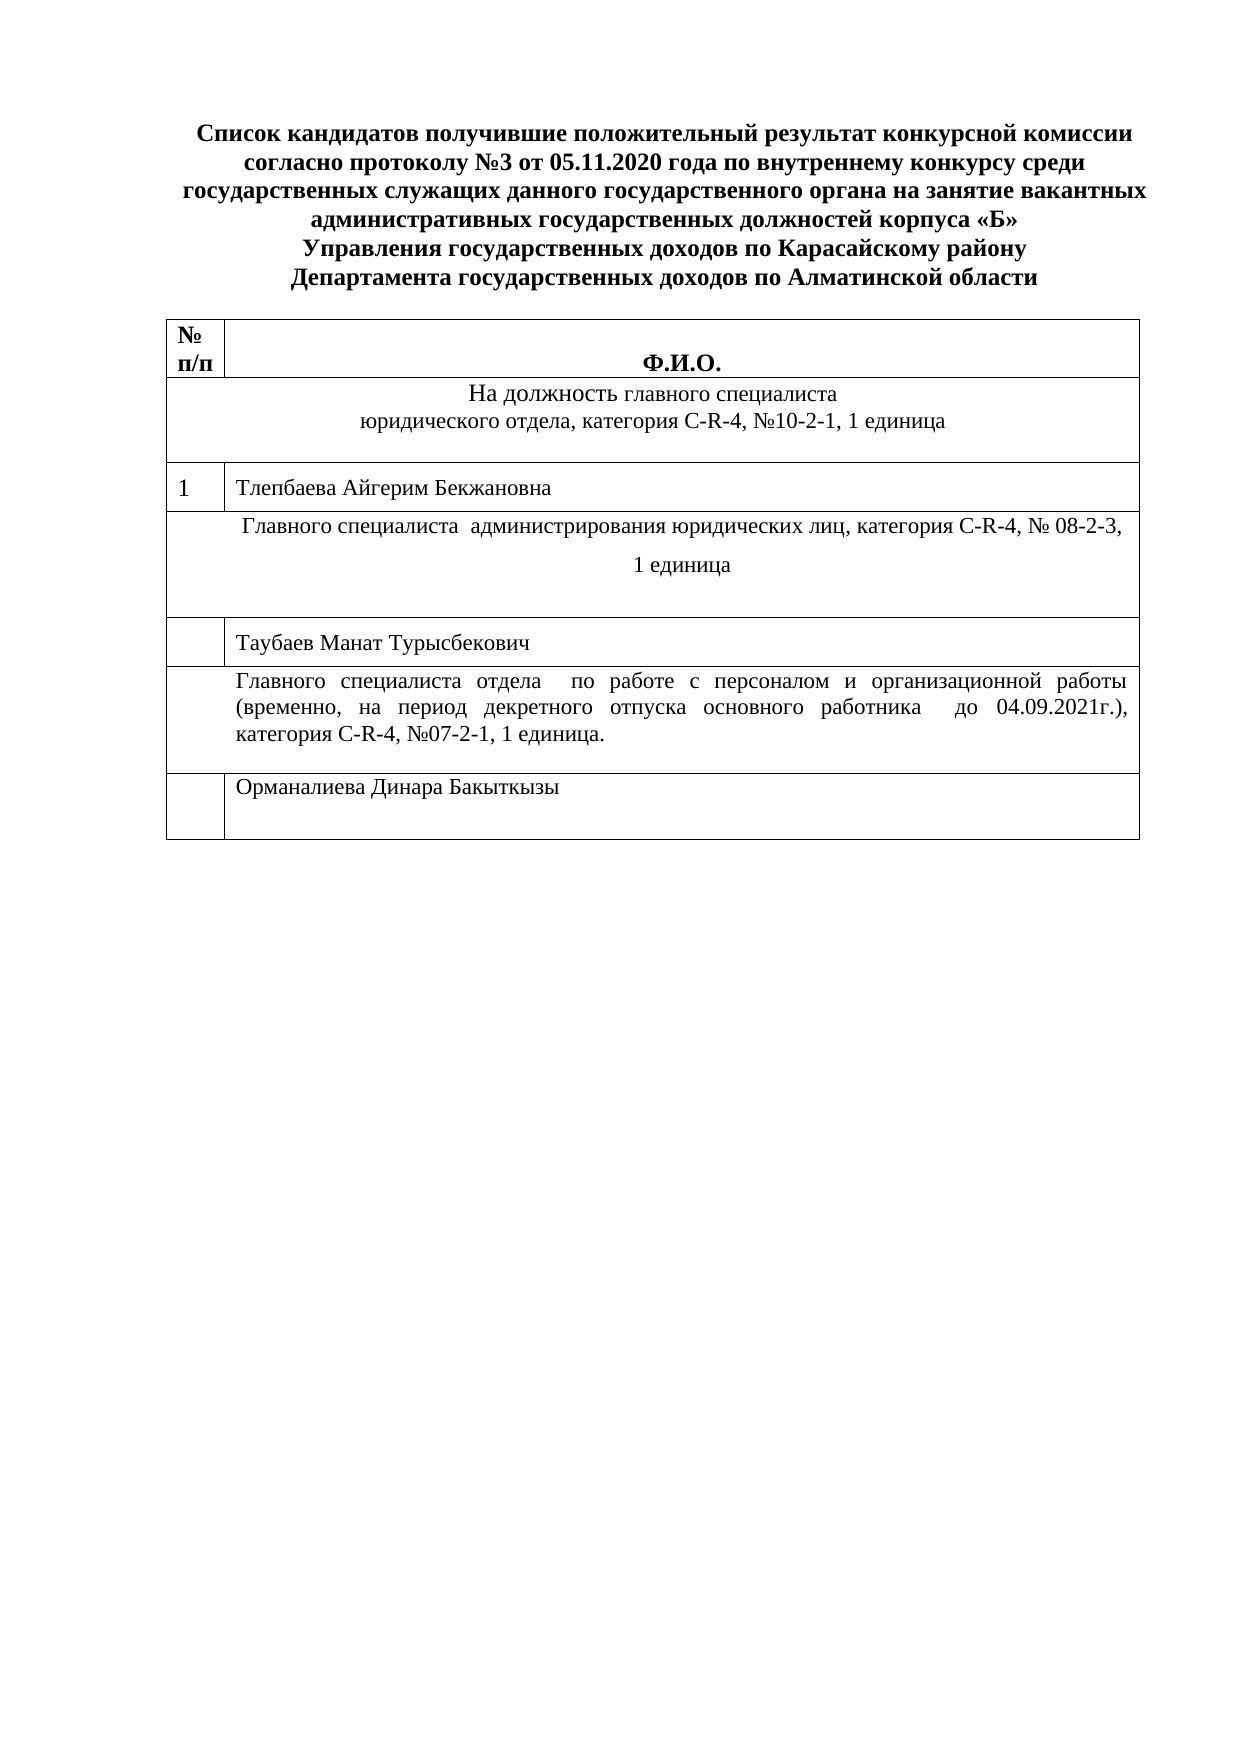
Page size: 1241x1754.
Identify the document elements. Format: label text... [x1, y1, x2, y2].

table_cell [167, 774, 224, 839]
text Управления государственных доходов по Карасайскому району [177, 233, 1152, 262]
table_cell [167, 512, 224, 617]
table_cell [167, 618, 224, 666]
table_header № п/п [167, 320, 224, 377]
table_cell Главного специалиста администрирования юридических лиц, категория С-R-4, № 08-2-3, 1 единица [224, 512, 1139, 617]
table_cell Главного специалиста отдела по работе с персоналом и организационной работы (временно, на период декретного отпуска основного работника до 04.09.2021г.), категория С-R-4, №07-2-1, 1 единица. [224, 667, 1139, 772]
text Список кандидатов получившие положительный результат конкурсной комиссии согласно протоколу №3 от 05.11.2020 года по внутреннему конкурсу среди государственных служащих данного государственного органа на занятие вакантных административных государственных должностей корпуса «Б» [177, 118, 1152, 233]
table_cell Таубаев Манат Турысбекович [225, 618, 1139, 666]
table_cell Тлепбаева Айгерим Бекжановна [225, 463, 1139, 511]
table_cell [167, 667, 224, 772]
table_cell Орманалиева Динара Бакыткызы [225, 774, 1139, 839]
table_cell 1 [167, 463, 224, 511]
table_cell На должность главного специалиста юридического отдела, категория С-R-4, №10-2-1, 1 единица [167, 378, 1139, 462]
text Департамента государственных доходов по Алматинской области [177, 262, 1152, 291]
table_header Ф.И.О. [225, 320, 1139, 377]
